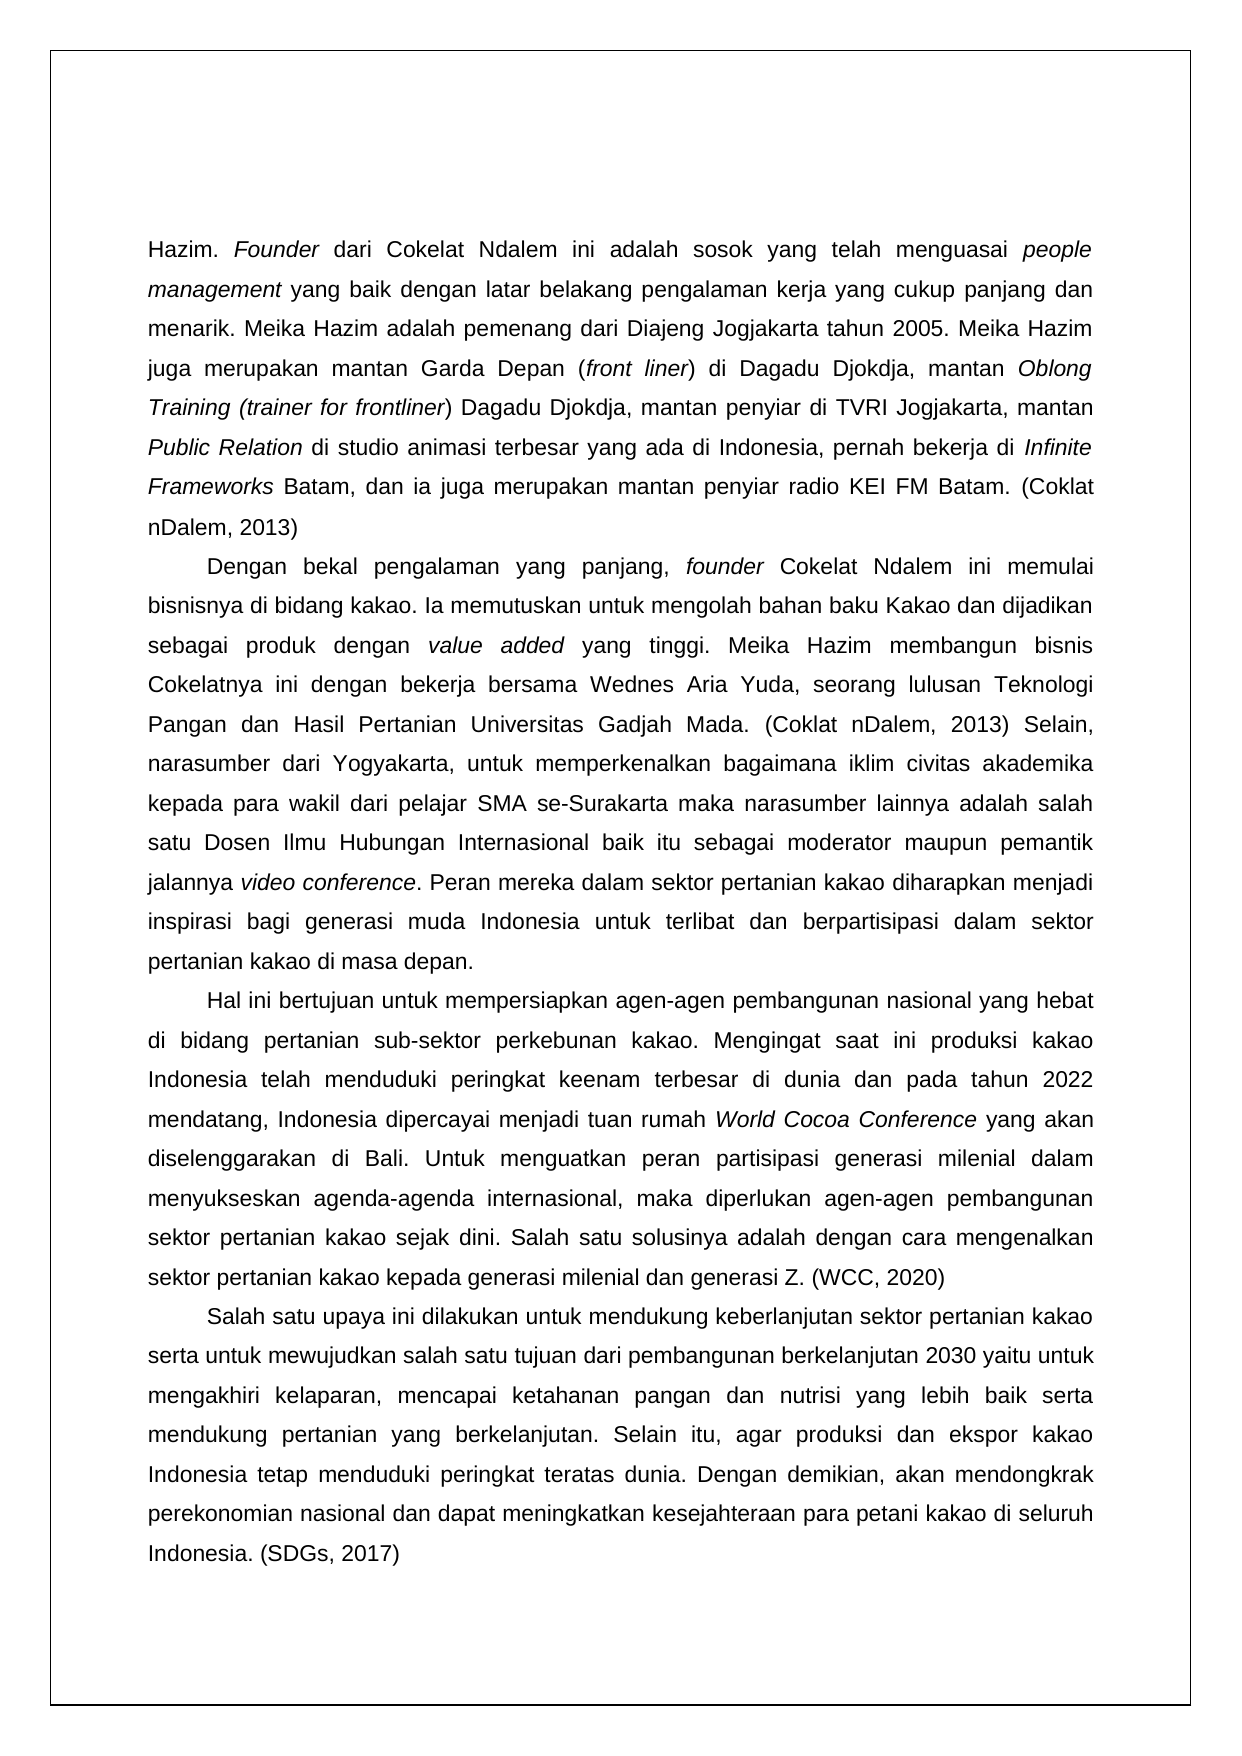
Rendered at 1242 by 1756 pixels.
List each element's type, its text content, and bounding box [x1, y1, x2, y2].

text Dengan bekal pengalaman yang panjang, founder Cokelat Ndalem ini memulai bisnisnya di bidang kakao. Ia memutuskan untuk mengolah bahan baku Kakao dan dijadikan sebagai produk dengan value added yang tinggi. Meika Hazim membangun bisnis Cokelatnya ini dengan bekerja bersama Wednes Aria Yuda, seorang lulusan Teknologi Pangan dan Hasil Pertanian Universitas Gadjah Mada. Selain, narasumber dari Yogyakarta, untuk memperkenalkan bagaimana iklim civitas akademika kepada para wakil dari pelajar SMA se-Surakarta maka narasumber lainnya adalah salah satu Dosen Ilmu Hubungan Internasional baik itu sebagai moderator maupun pemantik jalannya video conference. Peran mereka dalam sektor pertanian kakao diharapkan menjadi inspirasi bagi generasi muda Indonesia untuk terlibat dan berpartisipasi dalam sektor pertanian kakao di masa depan. [148, 553, 1094, 974]
text Salah satu upaya ini dilakukan untuk mendukung keberlanjutan sektor pertanian kakao serta untuk mewujudkan salah satu tujuan dari pembangunan berkelanjutan 2030 yaitu untuk mengakhiri kelaparan, mencapai ketahanan pangan dan nutrisi yang lebih baik serta mendukung pertanian yang berkelanjutan. Selain itu, agar produksi dan ekspor kakao Indonesia tetap menduduki peringkat teratas dunia. Dengan demikian, akan mendongkrak perekonomian nasional dan dapat meningkatkan kesejahteraan para petani kakao di seluruh Indonesia. [148, 1303, 1094, 1566]
text Hal ini bertujuan untuk mempersiapkan agen-agen pembangunan nasional yang hebat di bidang pertanian sub-sektor perkebunan kakao. Mengingat saat ini produksi kakao Indonesia telah menduduki peringkat keenam terbesar di dunia dan pada tahun 2022 mendatang, Indonesia dipercayai menjadi tuan rumah World Cocoa Conference yang akan diselenggarakan di Bali. Untuk menguatkan peran partisipasi generasi milenial dalam menyukseskan agenda-agenda internasional, maka diperlukan agen-agen pembangunan sektor pertanian kakao sejak dini. Salah satu solusinya adalah dengan cara mengenalkan sektor pertanian kakao kepada generasi milenial dan generasi Z. [148, 987, 1094, 1290]
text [148, 236, 1094, 540]
